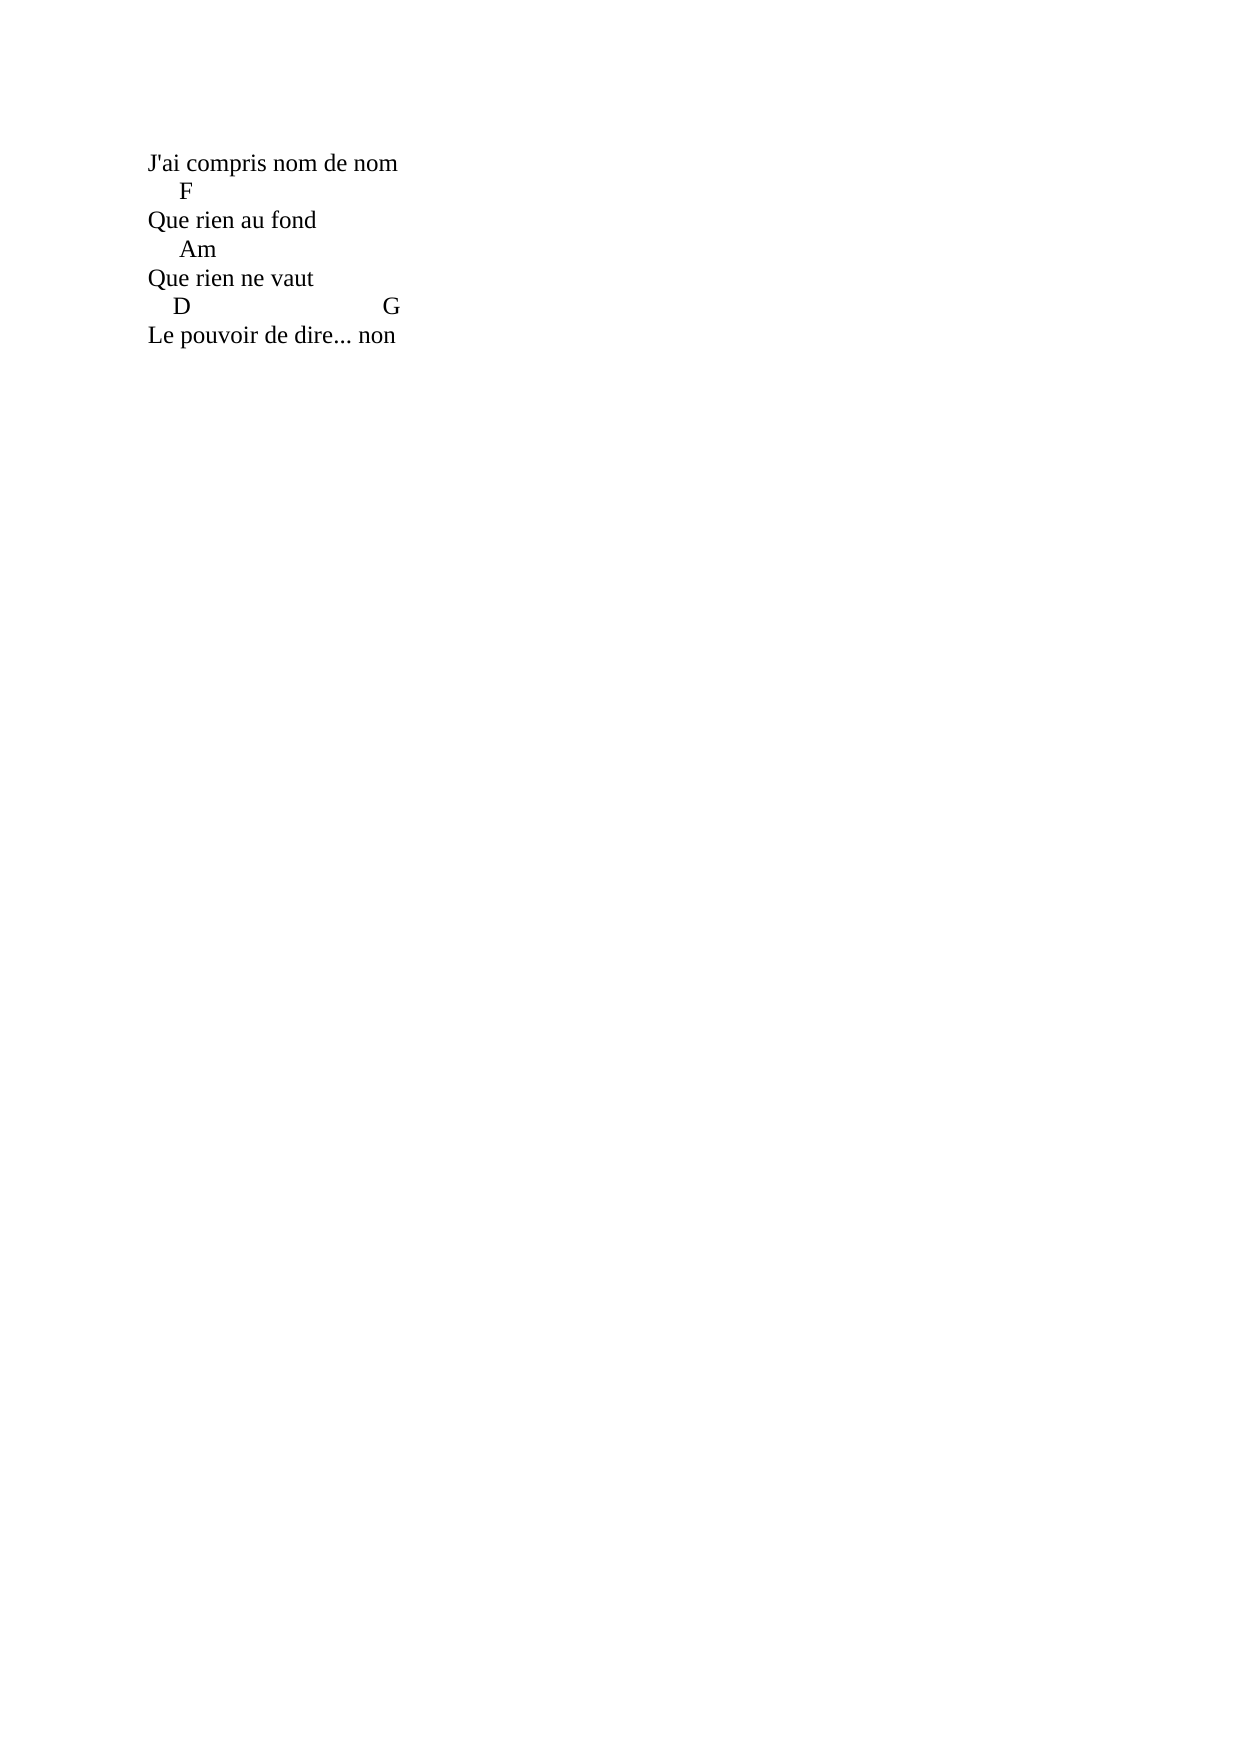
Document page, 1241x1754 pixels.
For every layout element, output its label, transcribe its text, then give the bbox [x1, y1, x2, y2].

text Le pouvoir de dire... non [148, 320, 1093, 349]
text D G [148, 291, 1093, 320]
text F [148, 176, 1093, 205]
text Que rien ne vaut [148, 263, 1093, 291]
text Que rien au fond [148, 205, 1093, 234]
text Am [148, 234, 1093, 263]
text J'ai compris nom de nom [148, 148, 1093, 176]
